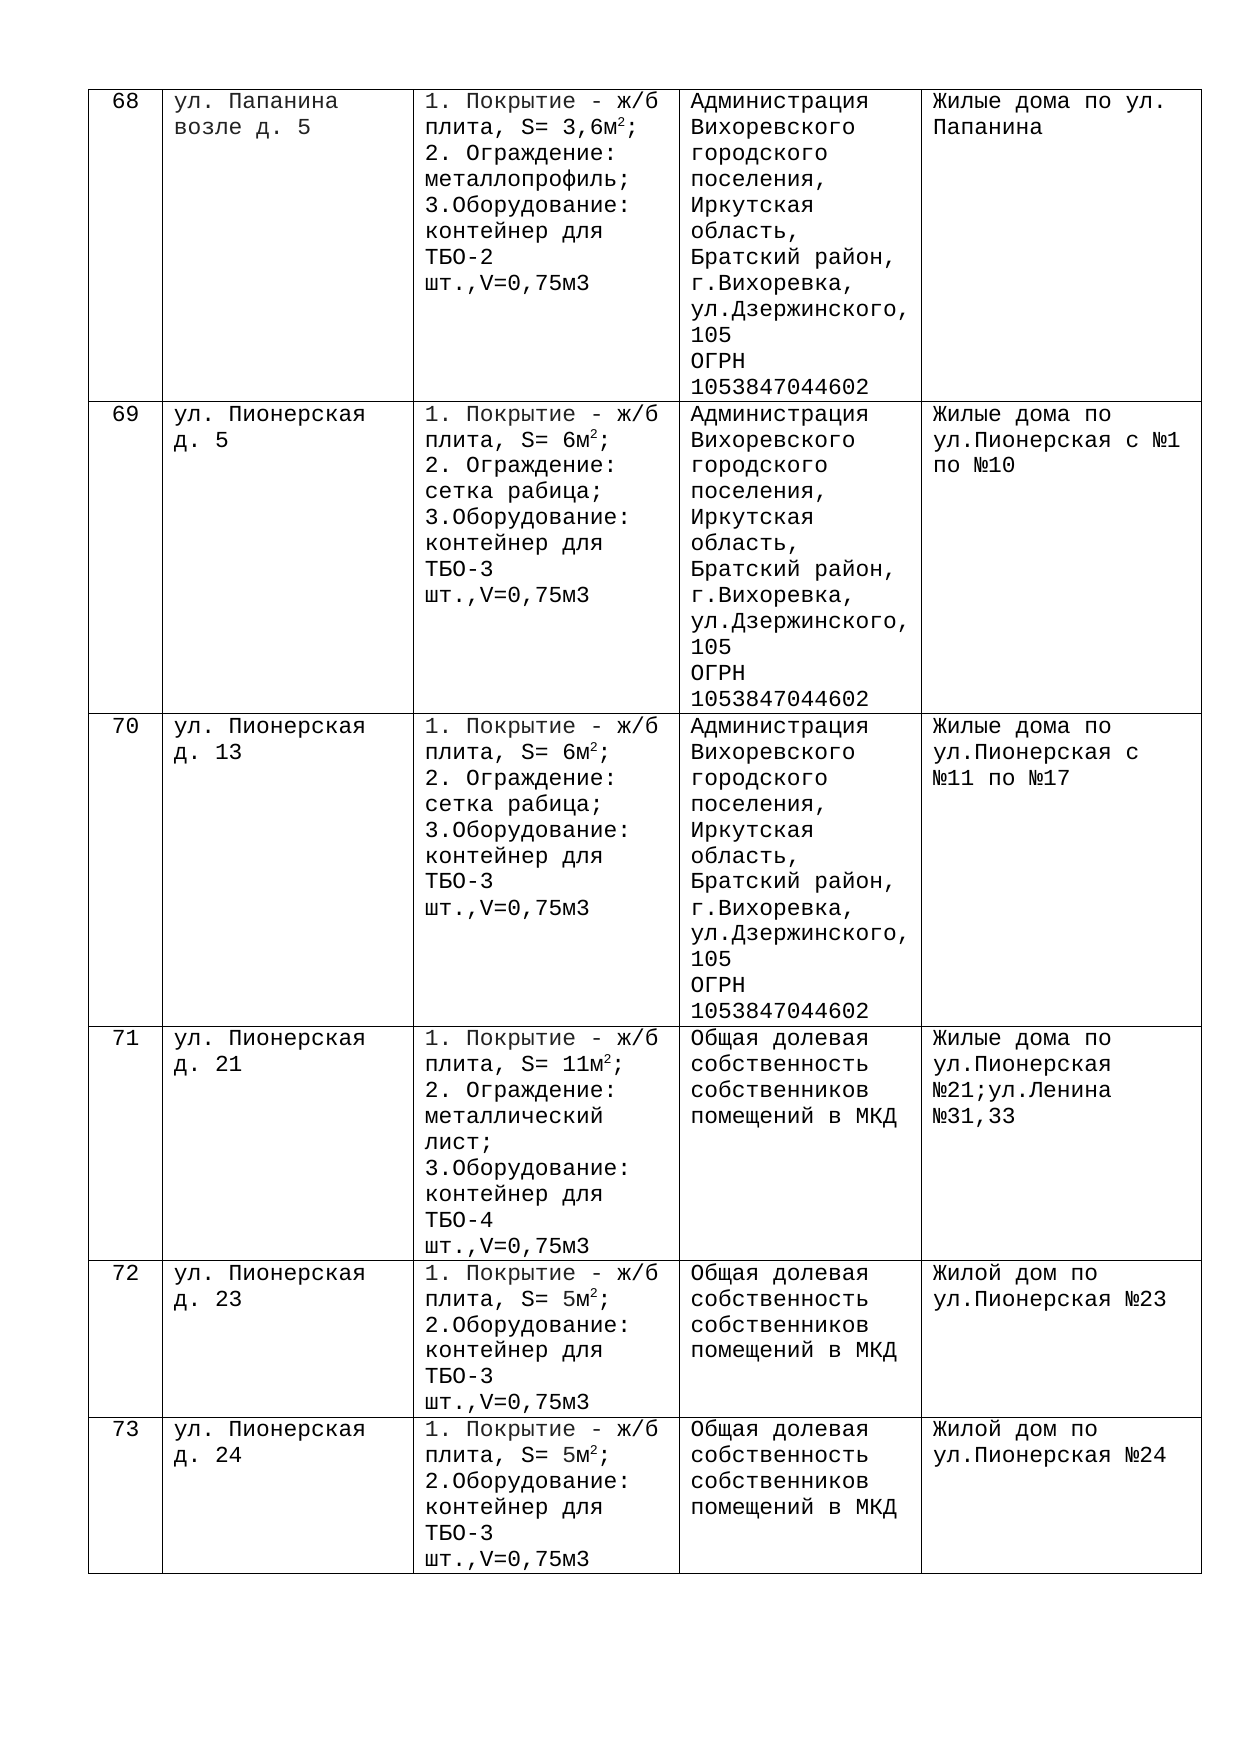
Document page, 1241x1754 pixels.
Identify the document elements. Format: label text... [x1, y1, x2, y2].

table_cell ул. Папанина возле д. 5 [163, 90, 413, 401]
table_cell 68 [89, 90, 162, 401]
table_cell Жилой дом по ул.Пионерская №23 [922, 1261, 1201, 1417]
table_cell ул. Пионерская д. 23 [163, 1261, 413, 1417]
table_cell ул. Пионерская д. 13 [163, 714, 413, 1026]
table_cell Общая долевая собственность собственников помещений в МКД [680, 1027, 921, 1260]
table_cell Общая долевая собственность собственников помещений в МКД [680, 1261, 921, 1417]
table_cell 1. Покрытие - ж/б плита, S= 5м2; 2.Оборудование: контейнер для ТБО-3 шт.,V=0,75м3 [414, 1418, 679, 1573]
table_cell ул. Пионерская д. 5 [163, 402, 413, 713]
table_cell ул. Пионерская д. 24 [163, 1418, 413, 1573]
table_cell 69 [89, 402, 162, 713]
table_cell ул. Пионерская д. 21 [163, 1027, 413, 1260]
table_cell Жилые дома по ул.Пионерская №21;ул.Ленина №31,33 [922, 1027, 1201, 1260]
table_cell 1. Покрытие - ж/б плита, S= 6м2; 2. Ограждение: сетка рабица; 3.Оборудование: контейнер для ТБО-3 шт.,V=0,75м3 [414, 402, 679, 713]
table_cell Жилой дом по ул.Пионерская №24 [922, 1418, 1201, 1573]
table_cell 73 [89, 1418, 162, 1573]
table_cell 1. Покрытие - ж/б плита, S= 3,6м2; 2. Ограждение: металлопрофиль; 3.Оборудование: контейнер для ТБО-2 шт.,V=0,75м3 [414, 90, 679, 401]
table_cell Администрация Вихоревского городского поселения, Иркутская область, Братский район, г.Вихоревка, ул.Дзержинского, 105 ОГРН 1053847044602 [680, 714, 921, 1026]
table_cell Администрация Вихоревского городского поселения, Иркутская область, Братский район, г.Вихоревка, ул.Дзержинского, 105 ОГРН 1053847044602 [680, 402, 921, 713]
table_cell Жилые дома по ул.Пионерская с №1 по №10 [922, 402, 1201, 713]
table_cell 1. Покрытие - ж/б плита, S= 6м2; 2. Ограждение: сетка рабица; 3.Оборудование: контейнер для ТБО-3 шт.,V=0,75м3 [414, 714, 679, 1026]
table_cell Общая долевая собственность собственников помещений в МКД [680, 1418, 921, 1573]
table_cell 1. Покрытие - ж/б плита, S= 5м2; 2.Оборудование: контейнер для ТБО-3 шт.,V=0,75м3 [414, 1261, 679, 1417]
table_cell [680, 90, 921, 401]
table_cell 72 [89, 1261, 162, 1417]
table_cell 1. Покрытие - ж/б плита, S= 11м2; 2. Ограждение: металлический лист; 3.Оборудование: контейнер для ТБО-4 шт.,V=0,75м3 [414, 1027, 679, 1260]
table_cell Жилые дома по ул. Папанина [922, 90, 1201, 401]
table_cell 70 [89, 714, 162, 1026]
table_cell 71 [89, 1027, 162, 1260]
table_cell Жилые дома по ул.Пионерская с №11 по №17 [922, 714, 1201, 1026]
